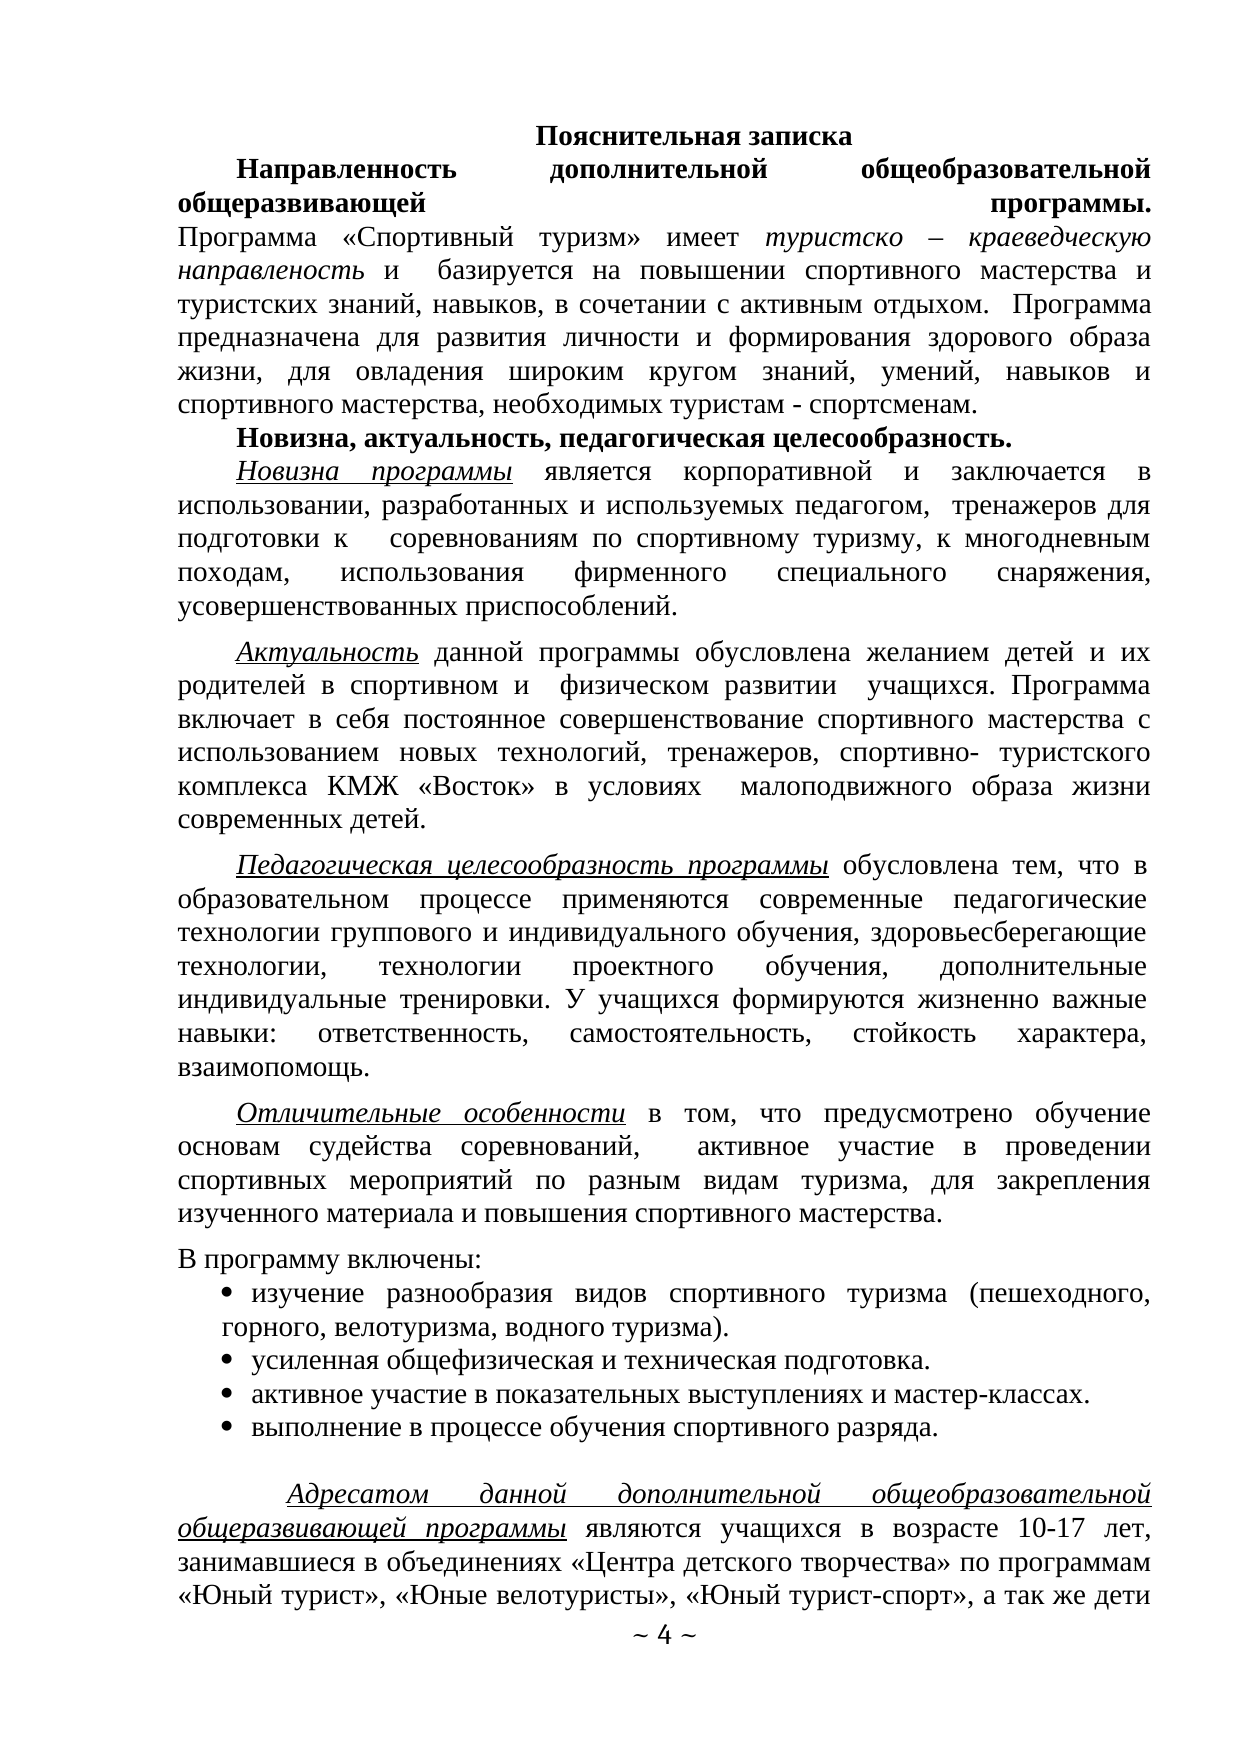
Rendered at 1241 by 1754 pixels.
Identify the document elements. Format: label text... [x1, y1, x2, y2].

text В программу включены: [177, 1241, 1152, 1275]
text Отличительные особенности в том, что предусмотрено обучение основам судейства соревнований, активное участие в проведении спортивных мероприятий по разным видам туризма, для закрепления изученного материала и повышения спортивного мастерства. [177, 1095, 1152, 1229]
list активное участие в показательных выступлениях и мастер-классах. [222, 1376, 1152, 1409]
text Актуальность данной программы обусловлена желанием детей и их родителей в спортивном и физическом развитии учащихся. Программа включает в себя постоянное совершенствование спортивного мастерства с использованием новых технологий, тренажеров, спортивно- туристского комплекса КМЖ «Восток» в условиях малоподвижного образа жизни современных детей. [177, 634, 1152, 835]
text Новизна программы является корпоративной и заключается в использовании, разработанных и используемых педагогом, тренажеров для подготовки к соревнованиям по спортивному туризму, к многодневным походам, использования фирменного специального снаряжения, усовершенствованных приспособлений. [177, 453, 1152, 621]
text Пояснительная записка [177, 118, 1152, 152]
list изучение разнообразия видов спортивного туризма (пешеходного, горного, велотуризма, водного туризма). [222, 1275, 1152, 1342]
list усиленная общефизическая и техническая подготовка. [222, 1342, 1152, 1376]
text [177, 1477, 1152, 1611]
text Направленность дополнительной общеобразовательной общеразвивающей программы. Программа «Спортивный туризм» имеет туристско – краеведческую направленость и базируется на повышении спортивного мастерства и туристских знаний, навыков, в сочетании с активным отдыхом. Программа предназначена для развития личности и формирования здорового образа жизни, для овладения широким кругом знаний, умений, навыков и спортивного мастерства, необходимых туристам - спортсменам. [177, 152, 1152, 420]
text Педагогическая целесообразность программы обусловлена тем, что в образовательном процессе применяются современные педагогические технологии группового и индивидуального обучения, здоровьесберегающие технологии, технологии проектного обучения, дополнительные индивидуальные тренировки. У учащихся формируются жизненно важные навыки: ответственность, самостоятельность, стойкость характера, взаимопомощь. [177, 847, 1147, 1082]
list выполнение в процессе обучения спортивного разряда. [222, 1409, 1152, 1443]
text Новизна, актуальность, педагогическая целесообразность. [177, 420, 1152, 453]
